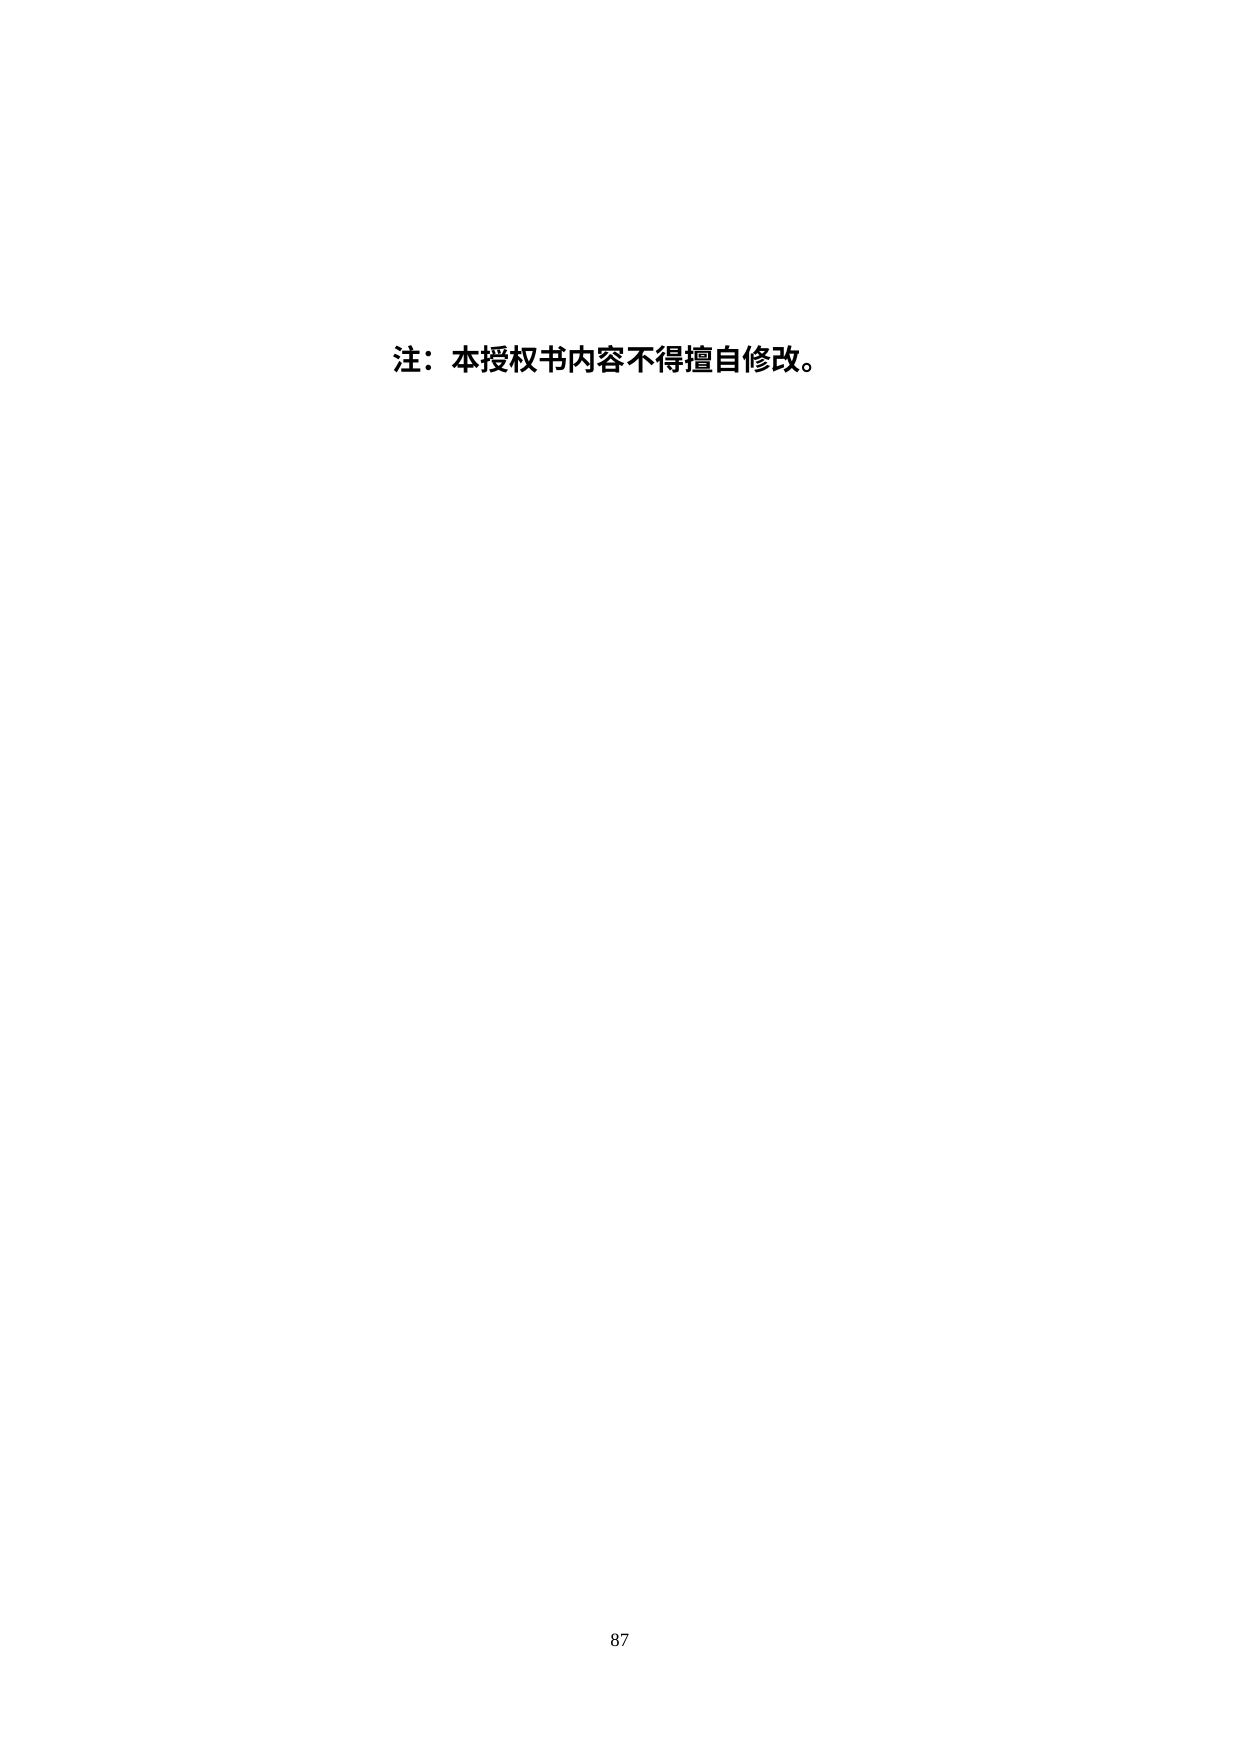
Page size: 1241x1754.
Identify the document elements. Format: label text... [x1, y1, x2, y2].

text 注：本授权书内容不得擅自修改。 [187, 326, 1053, 391]
